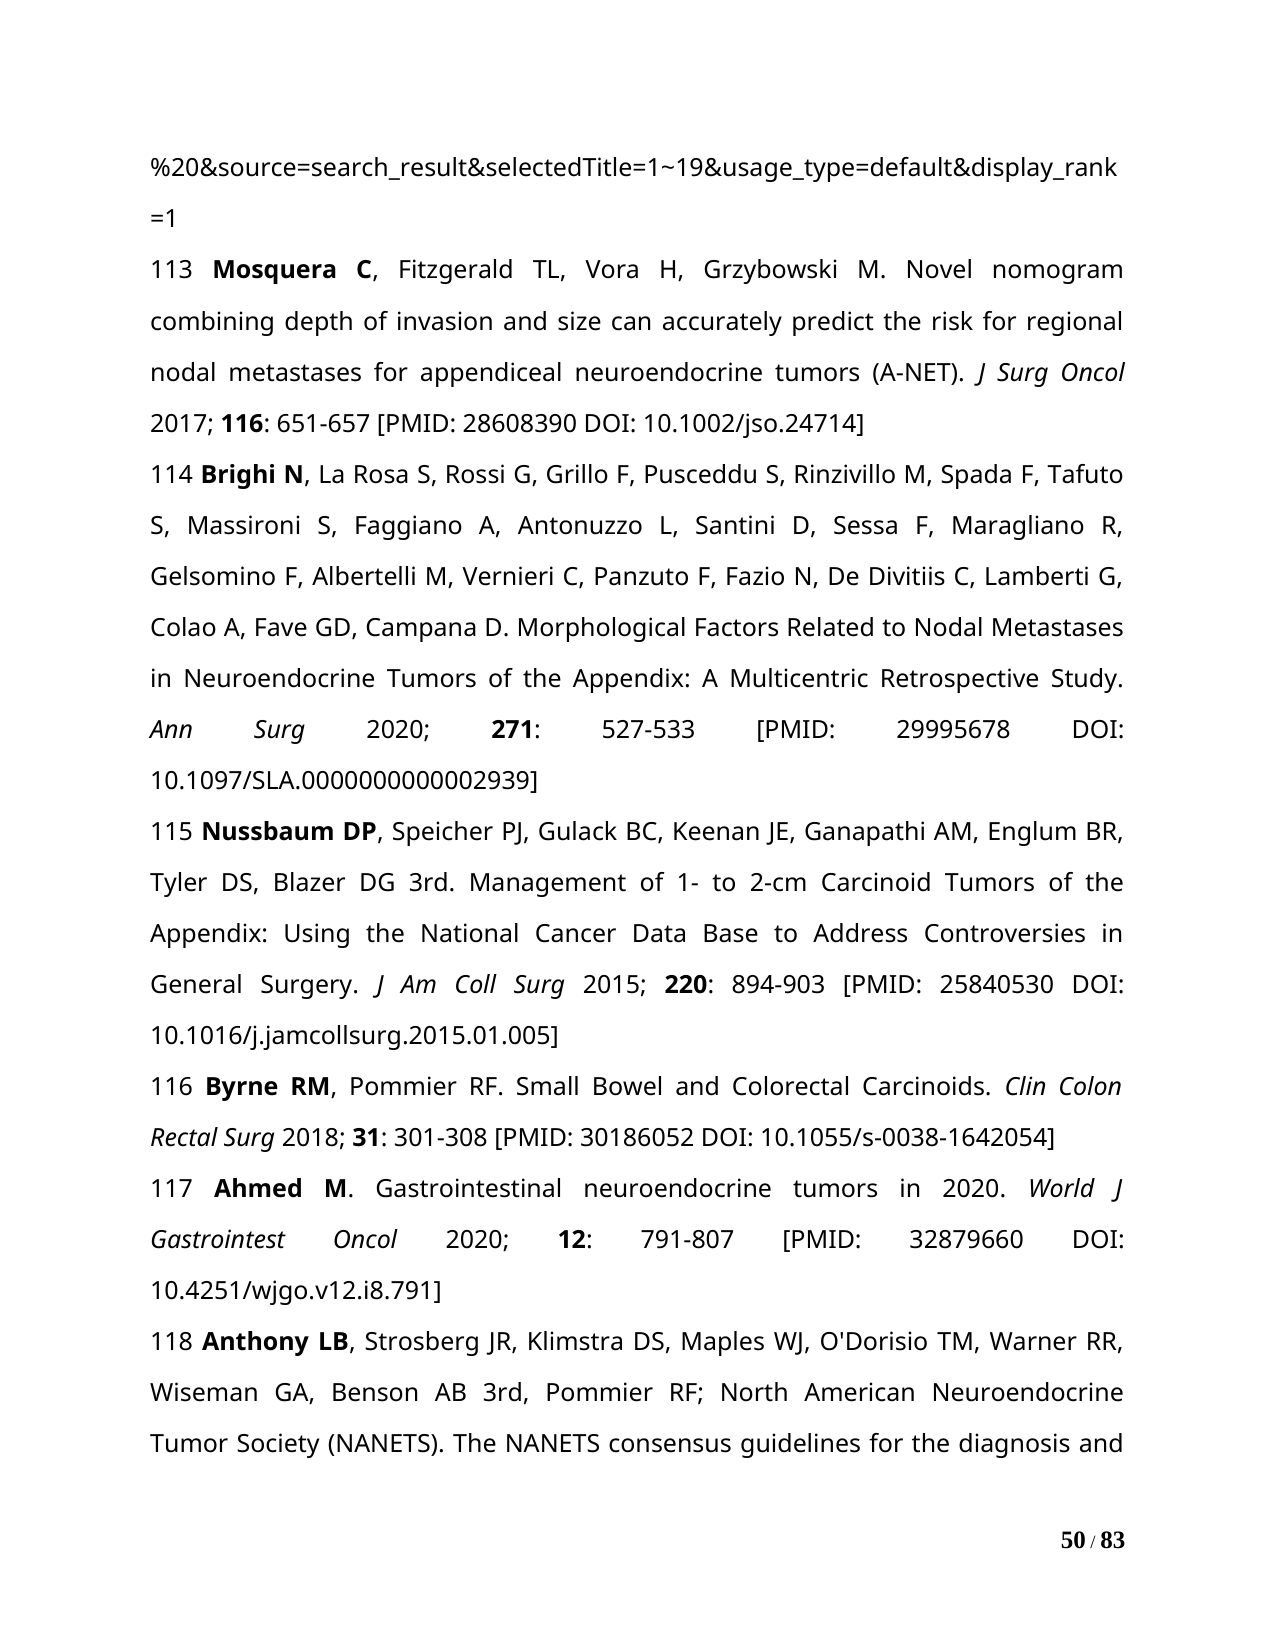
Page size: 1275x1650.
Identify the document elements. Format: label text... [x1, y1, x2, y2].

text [150, 1324, 1125, 1460]
text 114 Brighi N, La Rosa S, Rossi G, Grillo F, Pusceddu S, Rinzivillo M, Spada F, Tafuto S, Massironi S, Faggiano A, Antonuzzo L, Santini D, Sessa F, Maragliano R, Gelsomino F, Albertelli M, Vernieri C, Panzuto F, Fazio N, De Divitiis C, Lamberti G, Colao A, Fave GD, Campana D. Morphological Factors Related to Nodal Metastases in Neuroendocrine Tumors of the Appendix: A Multicentric Retrospective Study. Ann Surg 2020; 271: 527-533 [PMID: 29995678 DOI: 10.1097/SLA.0000000000002939] [150, 456, 1125, 797]
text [150, 150, 1125, 235]
text 117 Ahmed M. Gastrointestinal neuroendocrine tumors in 2020. World J Gastrointest Oncol 2020; 12: 791-807 [PMID: 32879660 DOI: 10.4251/wjgo.v12.i8.791] [150, 1171, 1125, 1307]
text 116 Byrne RM, Pommier RF. Small Bowel and Colorectal Carcinoids. Clin Colon Rectal Surg 2018; 31: 301-308 [PMID: 30186052 DOI: 10.1055/s-0038-1642054] [150, 1069, 1125, 1154]
text 113 Mosquera C, Fitzgerald TL, Vora H, Grzybowski M. Novel nomogram combining depth of invasion and size can accurately predict the risk for regional nodal metastases for appendiceal neuroendocrine tumors (A-NET). J Surg Oncol 2017; 116: 651-657 [PMID: 28608390 DOI: 10.1002/jso.24714] [150, 252, 1125, 439]
text 115 Nussbaum DP, Speicher PJ, Gulack BC, Keenan JE, Ganapathi AM, Englum BR, Tyler DS, Blazer DG 3rd. Management of 1- to 2-cm Carcinoid Tumors of the Appendix: Using the National Cancer Data Base to Address Controversies in General Surgery. J Am Coll Surg 2015; 220: 894-903 [PMID: 25840530 DOI: 10.1016/j.jamcollsurg.2015.01.005] [150, 813, 1125, 1052]
